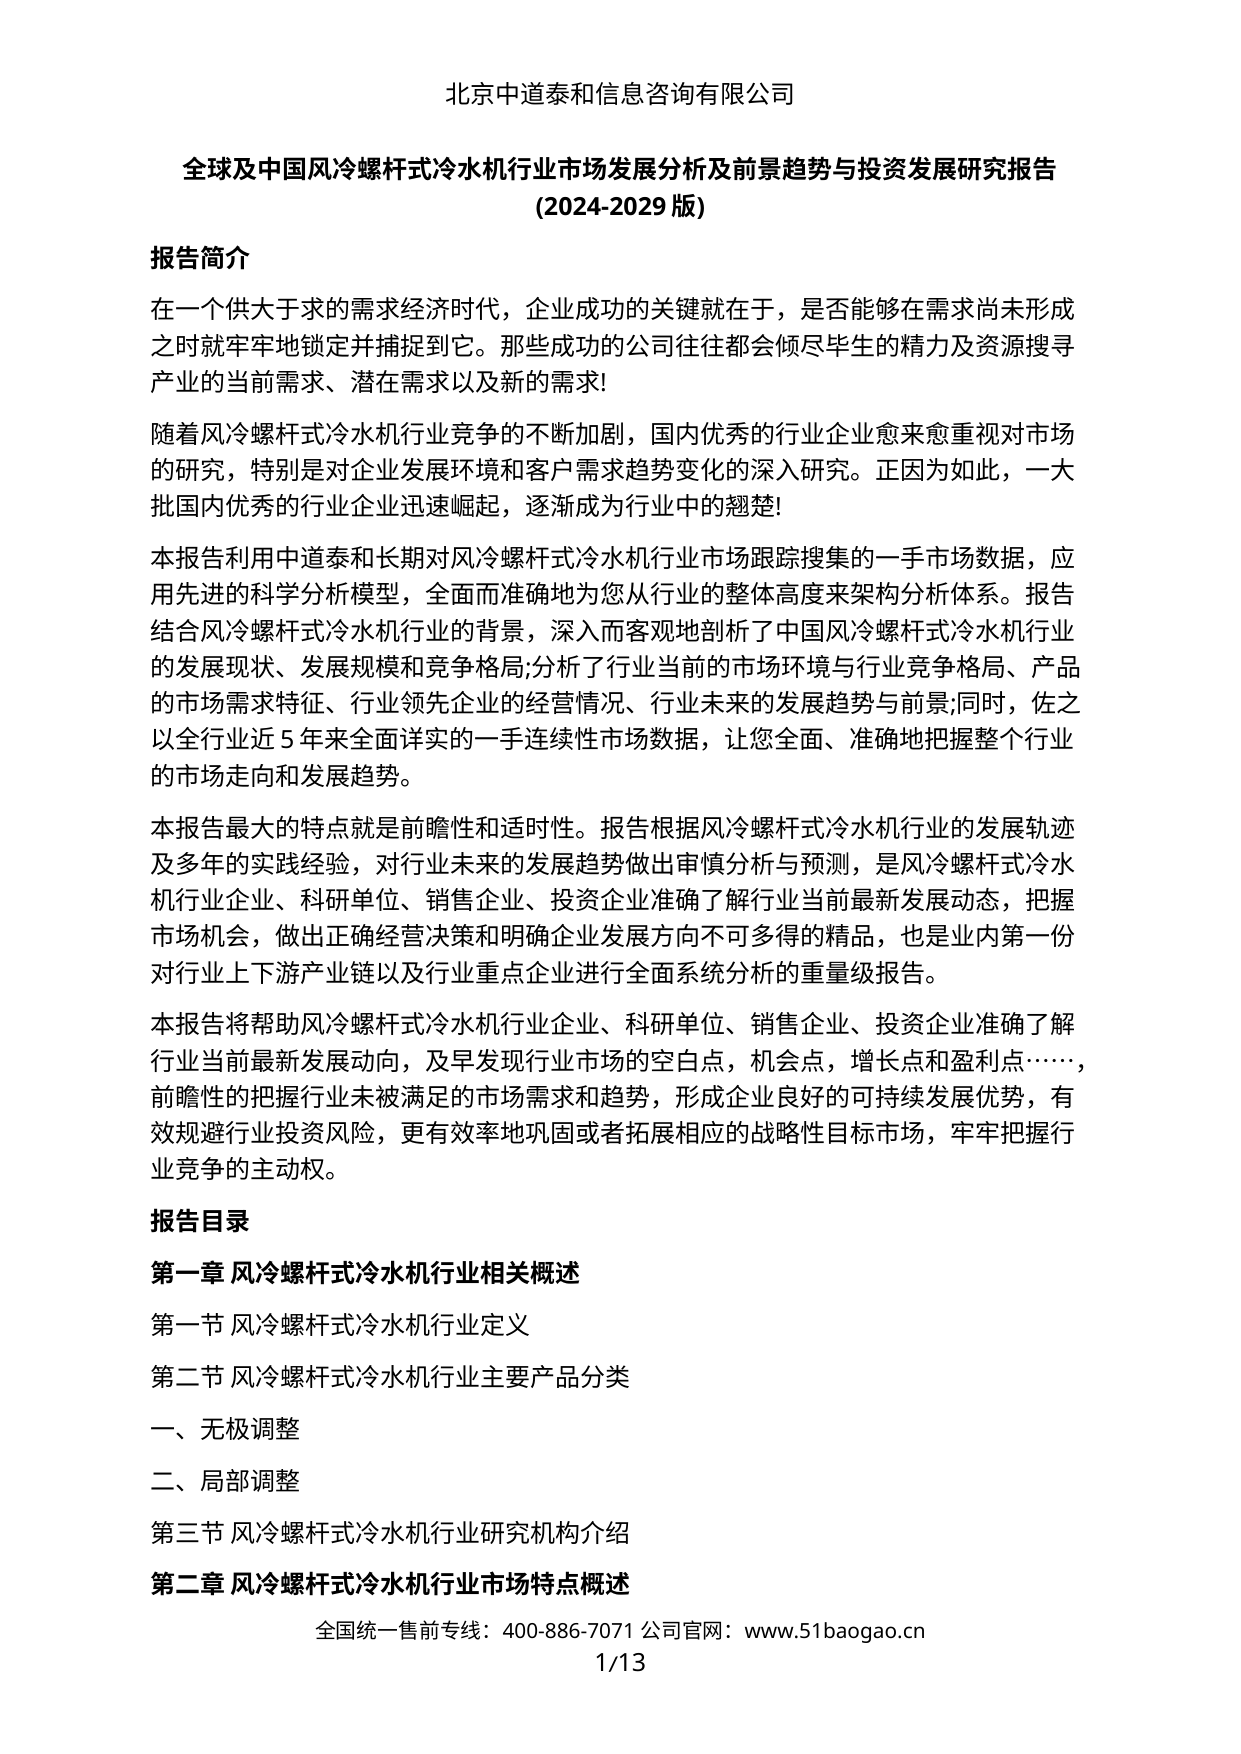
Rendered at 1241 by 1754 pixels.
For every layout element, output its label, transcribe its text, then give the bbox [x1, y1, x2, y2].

text 本报告利用中道泰和长期对风冷螺杆式冷水机行业市场跟踪搜集的一手市场数据，应用先进的科学分析模型，全面而准确地为您从行业的整体高度来架构分析体系。报告结合风冷螺杆式冷水机行业的背景，深入而客观地剖析了中国风冷螺杆式冷水机行业的发展现状、发展规模和竞争格局;分析了行业当前的市场环境与行业竞争格局、产品的市场需求特征、行业领先企业的经营情况、行业未来的发展趋势与前景;同时，佐之以全行业近5年来全面详实的一手连续性市场数据，让您全面、准确地把握整个行业的市场走向和发展趋势。 [150, 539, 1090, 792]
text 第二章 风冷螺杆式冷水机行业市场特点概述 [150, 1565, 1090, 1601]
text 本报告将帮助风冷螺杆式冷水机行业企业、科研单位、销售企业、投资企业准确了解行业当前最新发展动向，及早发现行业市场的空白点，机会点，增长点和盈利点……，前瞻性的把握行业未被满足的市场需求和趋势，形成企业良好的可持续发展优势，有效规避行业投资风险，更有效率地巩固或者拓展相应的战略性目标市场，牢牢把握行业竞争的主动权。 [150, 1005, 1090, 1186]
text 第二节 风冷螺杆式冷水机行业主要产品分类 [150, 1357, 1090, 1394]
text 随着风冷螺杆式冷水机行业竞争的不断加剧，国内优秀的行业企业愈来愈重视对市场的研究，特别是对企业发展环境和客户需求趋势变化的深入研究。正因为如此，一大批国内优秀的行业企业迅速崛起，逐渐成为行业中的翘楚! [150, 414, 1090, 523]
text 在一个供大于求的需求经济时代，企业成功的关键就在于，是否能够在需求尚未形成之时就牢牢地锁定并捕捉到它。那些成功的公司往往都会倾尽毕生的精力及资源搜寻产业的当前需求、潜在需求以及新的需求! [150, 290, 1090, 399]
text 第一节 风冷螺杆式冷水机行业定义 [150, 1306, 1090, 1342]
text 二、局部调整 [150, 1461, 1090, 1497]
text 报告目录 [150, 1202, 1090, 1238]
text 第一章 风冷螺杆式冷水机行业相关概述 [150, 1254, 1090, 1290]
text 本报告最大的特点就是前瞻性和适时性。报告根据风冷螺杆式冷水机行业的发展轨迹及多年的实践经验，对行业未来的发展趋势做出审慎分析与预测，是风冷螺杆式冷水机行业企业、科研单位、销售企业、投资企业准确了解行业当前最新发展动态，把握市场机会，做出正确经营决策和明确企业发展方向不可多得的精品，也是业内第一份对行业上下游产业链以及行业重点企业进行全面系统分析的重量级报告。 [150, 808, 1090, 989]
text 一、无极调整 [150, 1409, 1090, 1446]
text 全球及中国风冷螺杆式冷水机行业市场发展分析及前景趋势与投资发展研究报告(2024-2029版) [150, 150, 1090, 222]
text 第三节 风冷螺杆式冷水机行业研究机构介绍 [150, 1513, 1090, 1549]
text 报告简介 [150, 238, 1090, 274]
